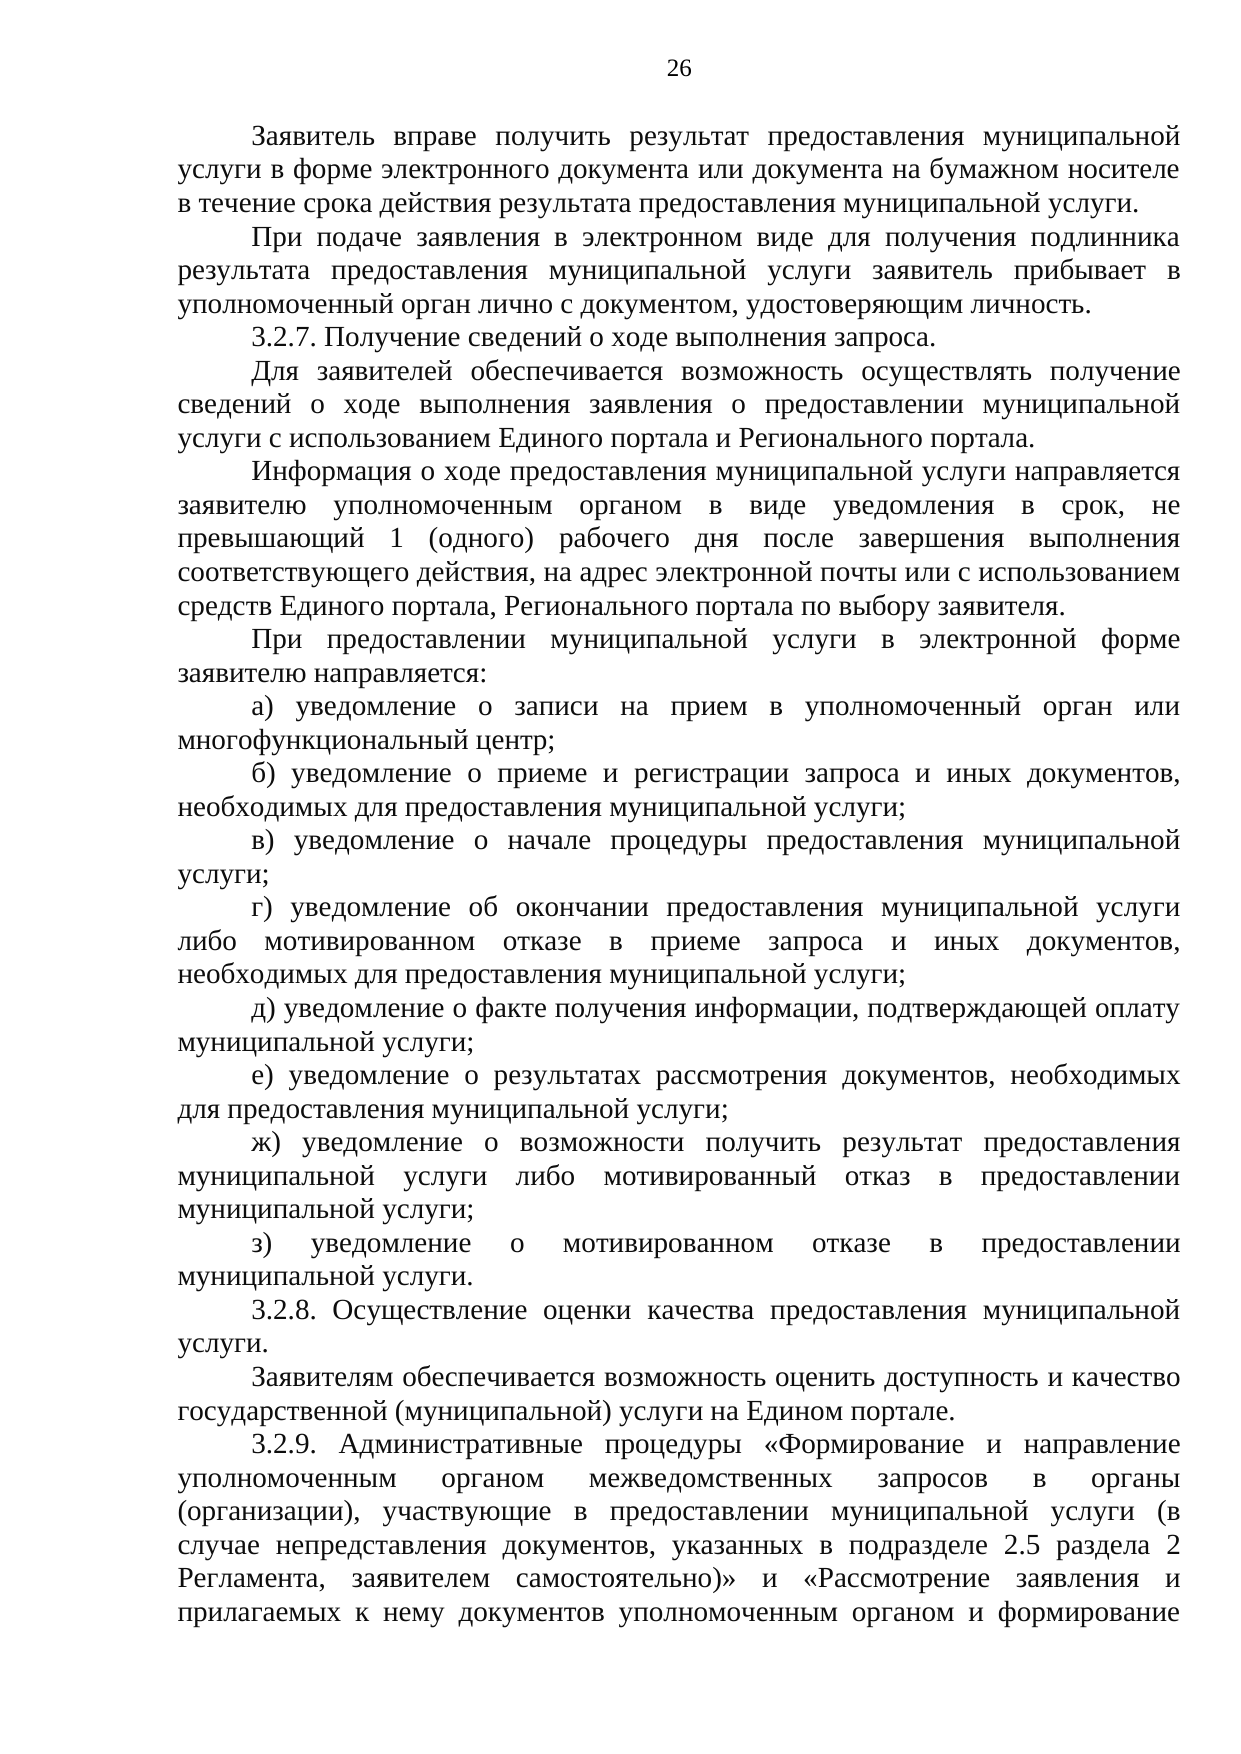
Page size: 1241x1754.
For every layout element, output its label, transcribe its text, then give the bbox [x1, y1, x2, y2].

text При подаче заявления в электронном виде для получения подлинника результата предоставления муниципальной услуги заявитель прибывает в уполномоченный орган лично с документом, удостоверяющим личность. [177, 219, 1181, 319]
text 3.2.7. Получение сведений о ходе выполнения запроса. [177, 319, 1181, 353]
text Заявитель вправе получить результат предоставления муниципальной услуги в форме электронного документа или документа на бумажном носителе в течение срока действия результата предоставления муниципальной услуги. [177, 118, 1181, 219]
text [177, 1426, 1181, 1627]
text Для заявителей обеспечивается возможность осуществлять получение сведений о ходе выполнения заявления о предоставлении муниципальной услуги с использованием Единого портала и Регионального портала. [177, 353, 1181, 453]
text Информация о ходе предоставления муниципальной услуги направляется заявителю уполномоченным органом в виде уведомления в срок, не превышающий 1 (одного) рабочего дня после завершения выполнения соответствующего действия, на адрес электронной почты или с использованием средств Единого портала, Регионального портала по выбору заявителя. [177, 453, 1181, 621]
text При предоставлении муниципальной услуги в электронной форме заявителю направляется: [177, 621, 1181, 688]
text в) уведомление о начале процедуры предоставления муниципальной услуги; [177, 822, 1181, 889]
text д) уведомление о факте получения информации, подтверждающей оплату муниципальной услуги; [177, 990, 1181, 1057]
text з) уведомление о мотивированном отказе в предоставлении муниципальной услуги. [177, 1225, 1181, 1292]
text б) уведомление о приеме и регистрации запроса и иных документов, необходимых для предоставления муниципальной услуги; [177, 755, 1181, 822]
text ж) уведомление о возможности получить результат предоставления муниципальной услуги либо мотивированный отказ в предоставлении муниципальной услуги; [177, 1124, 1181, 1225]
text г) уведомление об окончании предоставления муниципальной услуги либо мотивированном отказе в приеме запроса и иных документов, необходимых для предоставления муниципальной услуги; [177, 889, 1181, 990]
text е) уведомление о результатах рассмотрения документов, необходимых для предоставления муниципальной услуги; [177, 1057, 1181, 1124]
text 3.2.8. Осуществление оценки качества предоставления муниципальной услуги. [177, 1292, 1181, 1359]
text а) уведомление о записи на прием в уполномоченный орган или многофункциональный центр; [177, 688, 1181, 755]
text Заявителям обеспечивается возможность оценить доступность и качество государственной (муниципальной) услуги на Едином портале. [177, 1359, 1181, 1426]
